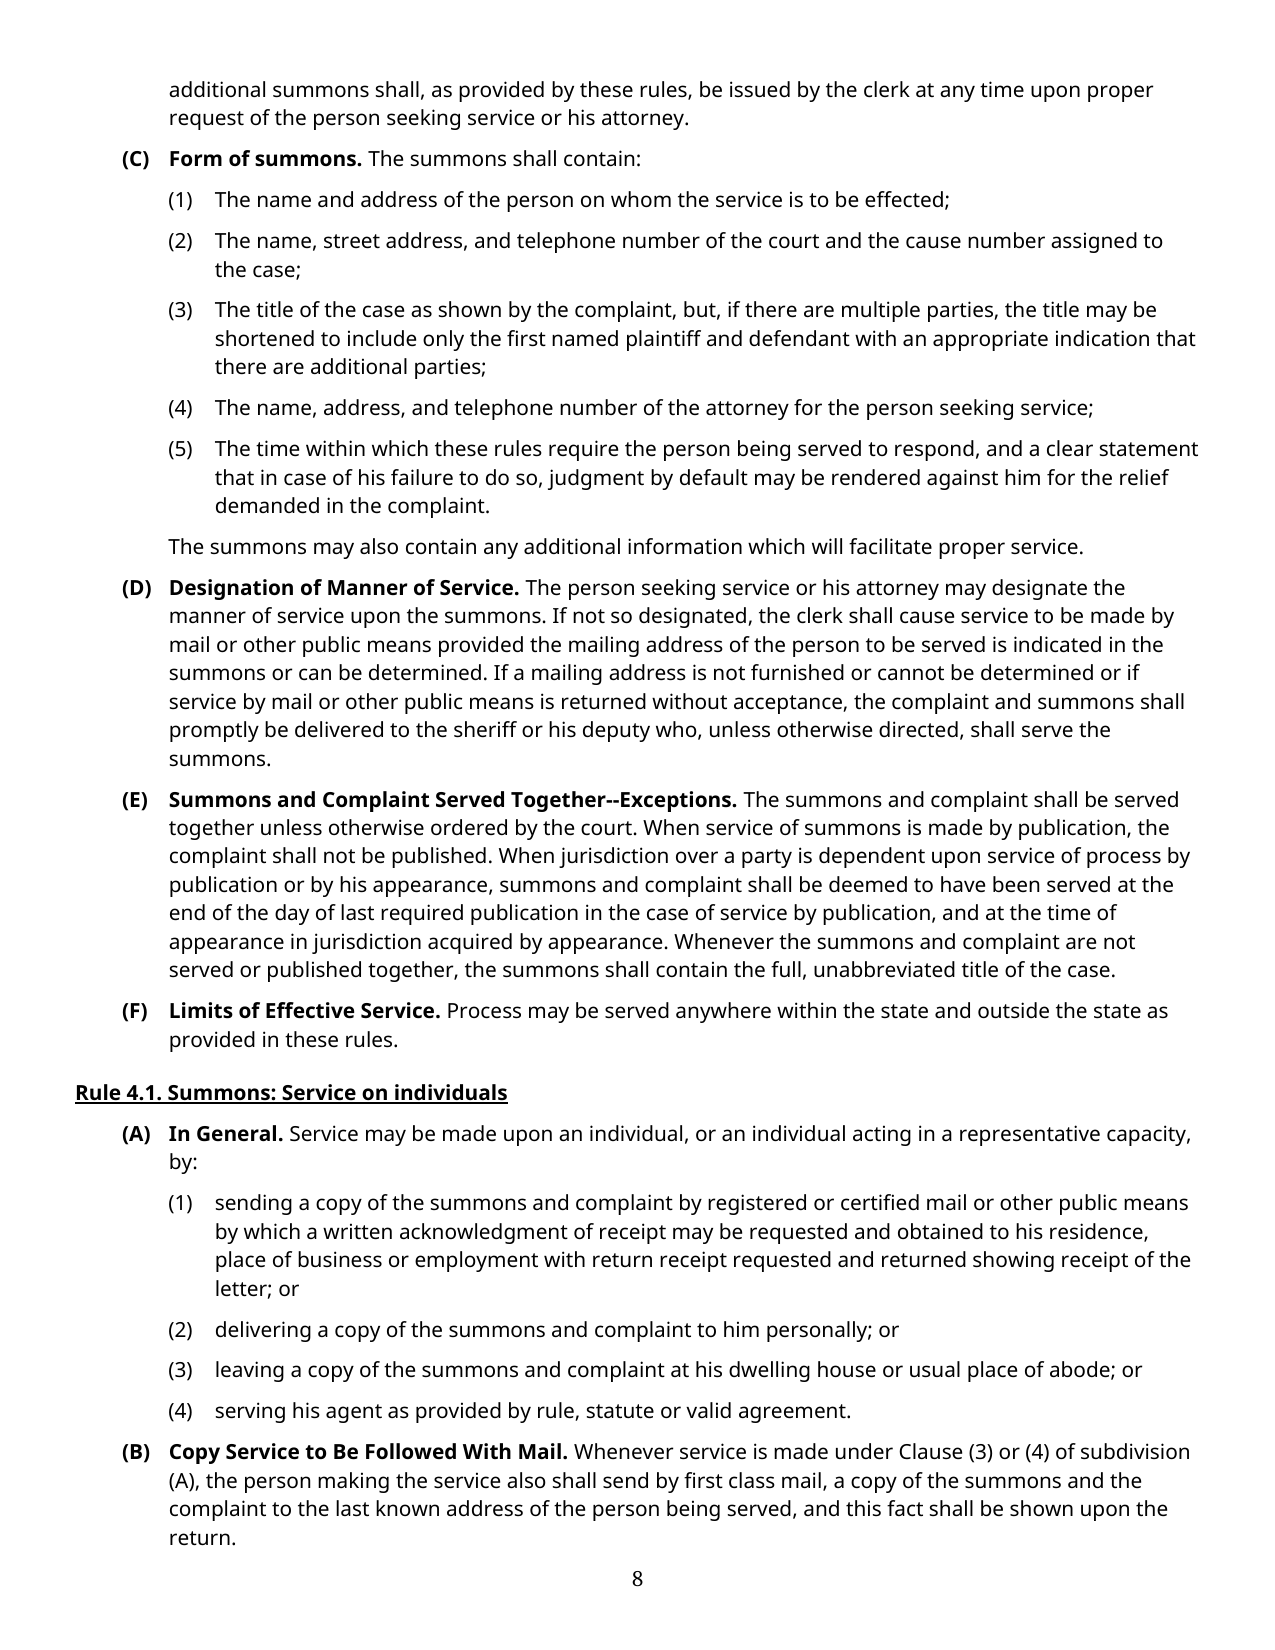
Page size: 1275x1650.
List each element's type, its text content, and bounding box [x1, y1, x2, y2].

text (B) Copy Service to Be Followed With Mail. Whenever service is made under Clause (3) or (4) of subdivision (A), the person making the service also shall send by first class mail, a copy of the summons and the complaint to the last known address of the person being served, and this fact shall be shown upon the return. [122, 1437, 1200, 1551]
text (F) Limits of Effective Service. Process may be served anywhere within the state and outside the state as provided in these rules. [122, 996, 1200, 1053]
text (4) The name, address, and telephone number of the attorney for the person seeking service; [168, 393, 1200, 422]
text (1) sending a copy of the summons and complaint by registered or certified mail or other public means by which a written acknowledgment of receipt may be requested and obtained to his residence, place of business or employment with return receipt requested and returned showing receipt of the letter; or [168, 1188, 1200, 1302]
text (D) Designation of Manner of Service. The person seeking service or his attorney may designate the manner of service upon the summons. If not so designated, the clerk shall cause service to be made by mail or other public means provided the mailing address of the person to be served is indicated in the summons or can be determined. If a mailing address is not furnished or cannot be determined or if service by mail or other public means is returned without acceptance, the complaint and summons shall promptly be delivered to the sheriff or his deputy who, unless otherwise directed, shall serve the summons. [122, 573, 1200, 772]
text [122, 75, 1200, 132]
text (2) The name, street address, and telephone number of the court and the cause number assigned to the case; [168, 226, 1200, 283]
text (E) Summons and Complaint Served Together--Exceptions. The summons and complaint shall be served together unless otherwise ordered by the court. When service of summons is made by publication, the complaint shall not be published. When jurisdiction over a party is dependent upon service of process by publication or by his appearance, summons and complaint shall be deemed to have been served at the end of the day of last required publication in the case of service by publication, and at the time of appearance in jurisdiction acquired by appearance. Whenever the summons and complaint are not served or published together, the summons shall contain the full, unabbreviated title of the case. [122, 785, 1200, 984]
text (3) leaving a copy of the summons and complaint at his dwelling house or usual place of abode; or [168, 1356, 1200, 1384]
text (1) The name and address of the person on whom the service is to be effected; [168, 185, 1200, 214]
text (A) In General. Service may be made upon an individual, or an individual acting in a representative capacity, by: [122, 1119, 1200, 1176]
text (3) The title of the case as shown by the complaint, but, if there are multiple parties, the title may be shortened to include only the first named plaintiff and defendant with an appropriate indication that there are additional parties; [168, 296, 1200, 381]
text (2) delivering a copy of the summons and complaint to him personally; or [168, 1315, 1200, 1343]
text Rule 4.1. Summons: Service on individuals [75, 1078, 1200, 1107]
text (5) The time within which these rules require the person being served to respond, and a clear statement that in case of his failure to do so, judgment by default may be rendered against him for the relief demanded in the complaint. [168, 434, 1200, 520]
text (C) Form of summons. The summons shall contain: [122, 144, 1200, 173]
text (4) serving his agent as provided by rule, statute or valid agreement. [168, 1397, 1200, 1425]
text The summons may also contain any additional information which will facilitate proper service. [168, 532, 1200, 561]
